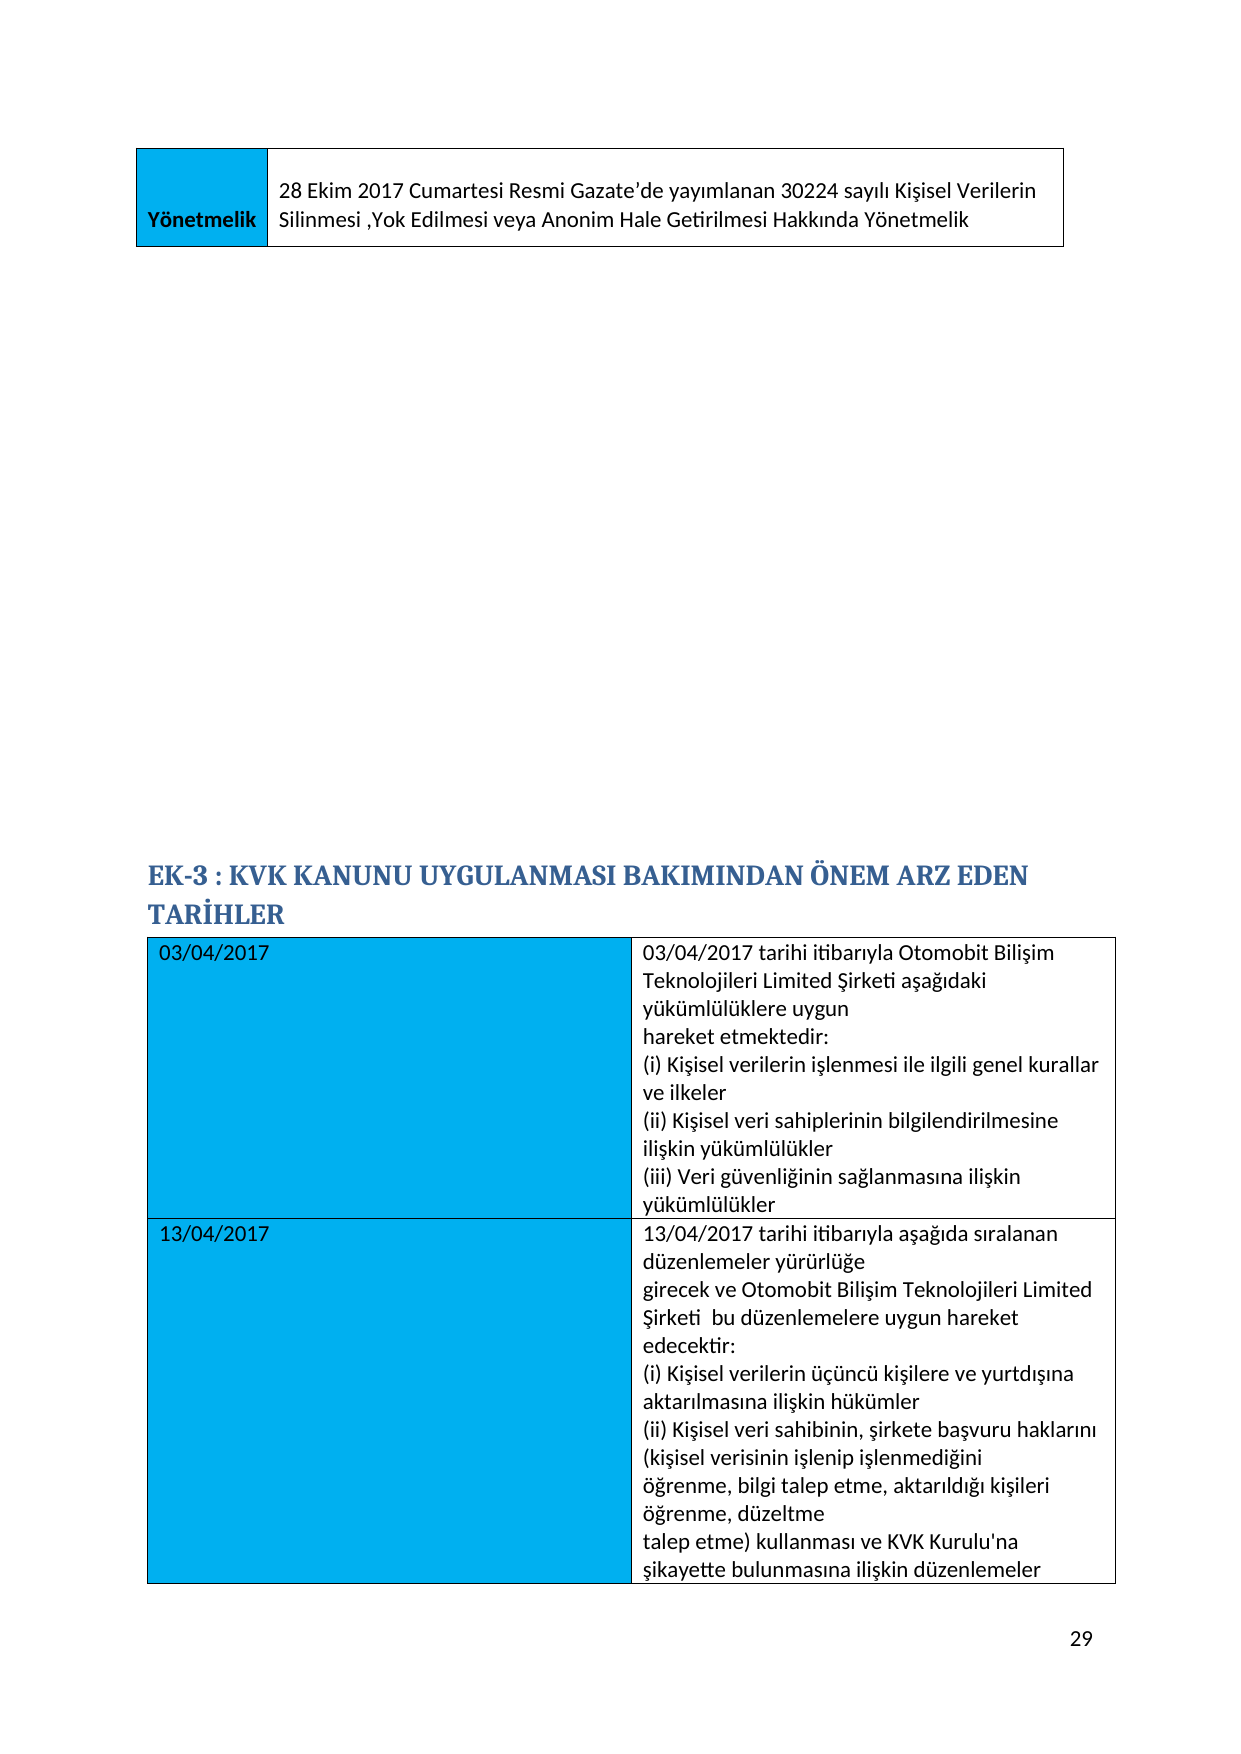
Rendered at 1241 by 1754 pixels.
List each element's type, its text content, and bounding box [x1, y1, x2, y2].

table_header 03/04/2017 tarihi itibarıyla Otomobit Bilişim Teknolojileri Limited Şirketi aşağıdaki yükümlülüklere uygun hareket etmektedir: (i) Kişisel verilerin işlenmesi ile ilgili genel kurallar ve ilkeler (ii) Kişisel veri sahiplerinin bilgilendirilmesine ilişkin yükümlülükler (iii) Veri güvenliğinin sağlanmasına ilişkin yükümlülükler [632, 938, 1115, 1218]
table_header 03/04/2017 [148, 938, 631, 1218]
table_cell 28 Ekim 2017 Cumartesi Resmi Gazate’de yayımlanan 30224 sayılı Kişisel Verilerin Silinmesi ,Yok Edilmesi veya Anonim Hale Getirilmesi Hakkında Yönetmelik [268, 149, 1063, 246]
subtitle EK-3 : KVK KANUNU UYGULANMASI BAKIMINDAN ÖNEM ARZ EDEN TARİHLER [148, 859, 1093, 932]
table_cell 13/04/2017 [148, 1219, 631, 1583]
table_cell 13/04/2017 tarihi itibarıyla aşağıda sıralanan düzenlemeler yürürlüğe girecek ve Otomobit Bilişim Teknolojileri Limited Şirketi bu düzenlemelere uygun hareket edecektir: (i) Kişisel verilerin üçüncü kişilere ve yurtdışına aktarılmasına ilişkin hükümler (ii) Kişisel veri sahibinin, şirkete başvuru haklarını (kişisel verisinin işlenip işlenmediğini öğrenme, bilgi talep etme, aktarıldığı kişileri öğrenme, düzeltme talep etme) kullanması ve KVK Kurulu'na şikayette bulunmasına ilişkin düzenlemeler [632, 1219, 1115, 1583]
table_cell Yönetmelik [137, 149, 267, 246]
